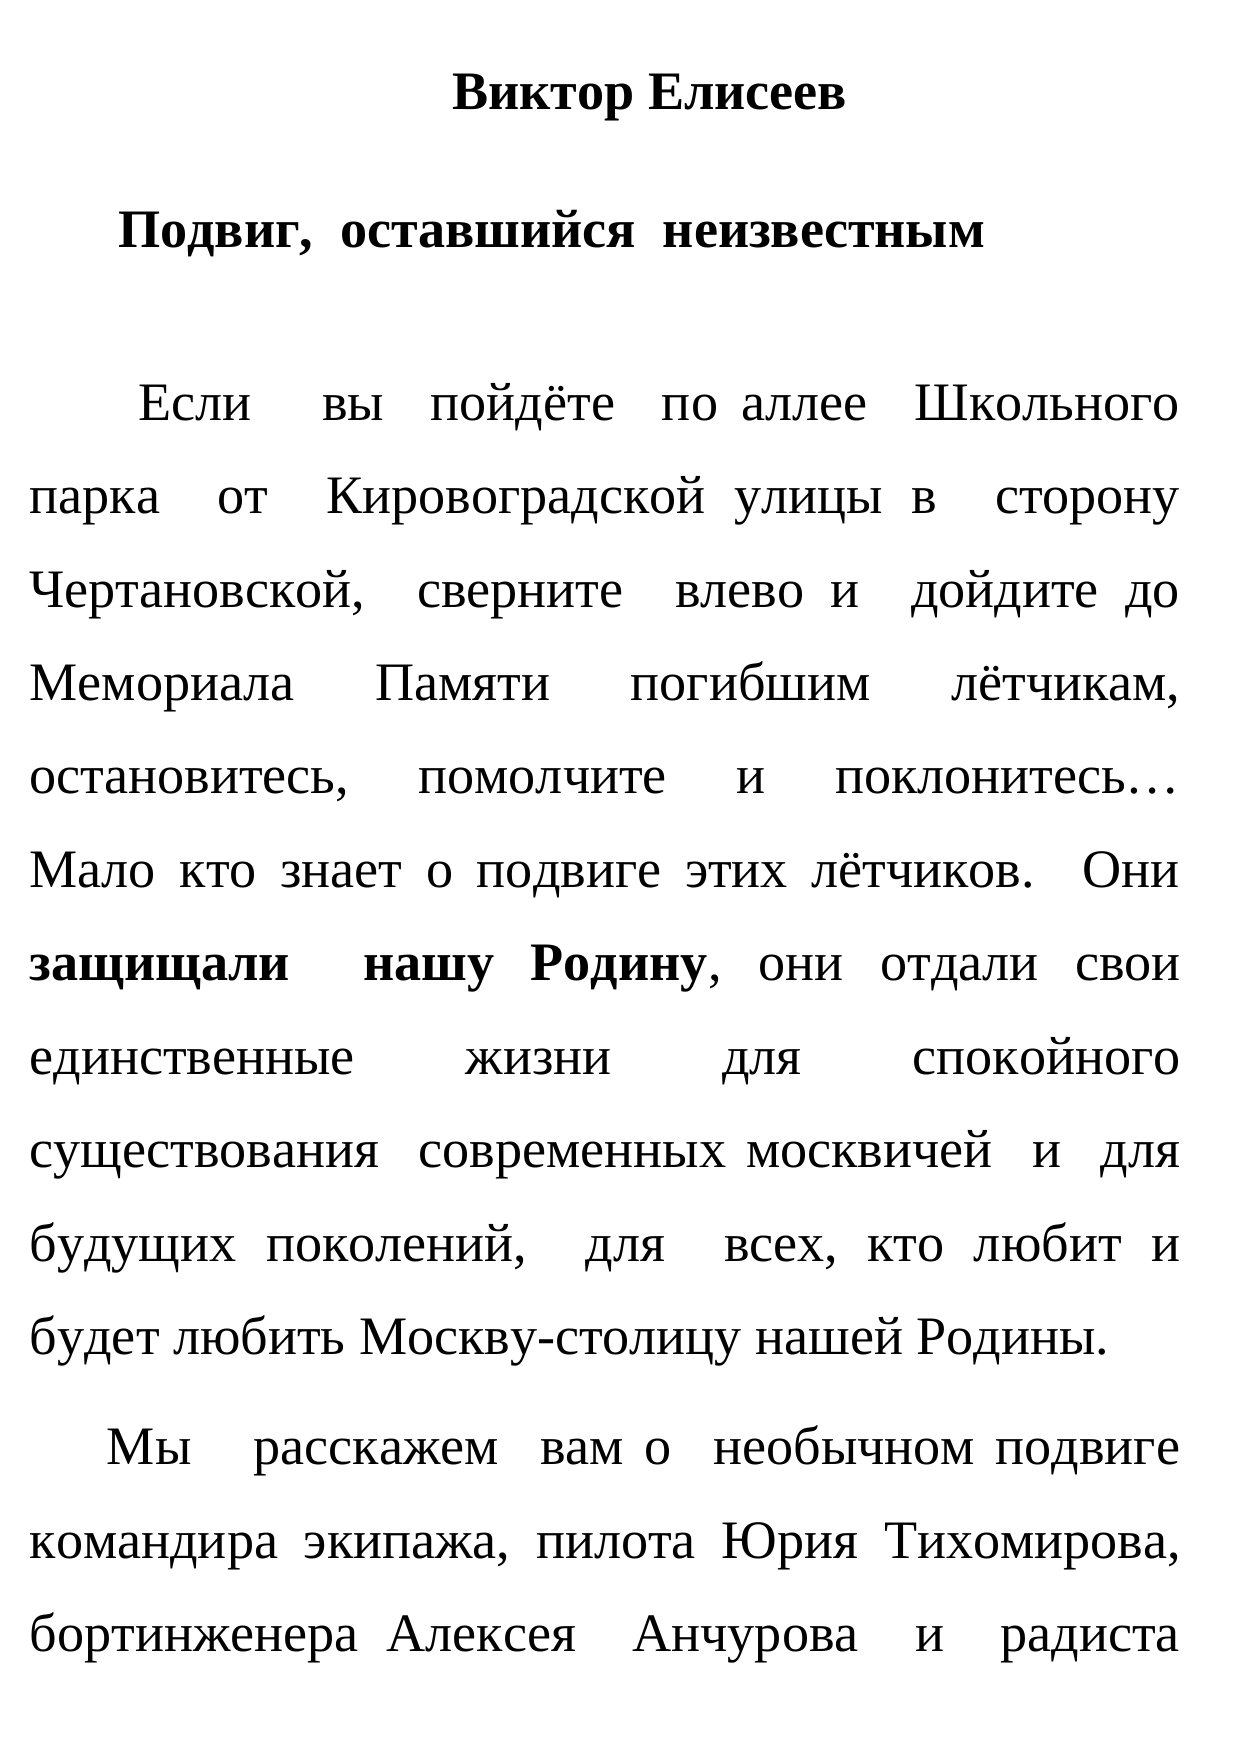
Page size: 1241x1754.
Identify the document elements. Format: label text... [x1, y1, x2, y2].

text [29, 1414, 1181, 1663]
text Если вы пойдёте по аллее Школьного парка от Кировоградской улицы в сторону Чертановской, сверните влево и дойдите до Мемориала Памяти погибшим лётчикам, остановитесь, помолчите и поклонитесь… Мало кто знает о подвиге этих лётчиков. Они защищали нашу Родину, они отдали свои единственные жизни для спокойного существования современных москвичей и для будущих поколений, для всех, кто любит и будет любить Москву-столицу нашей Родины. [29, 369, 1181, 1366]
text Виктор Елисеев [118, 59, 1181, 121]
text Подвиг, оставшийся неизвестным [118, 169, 1181, 259]
